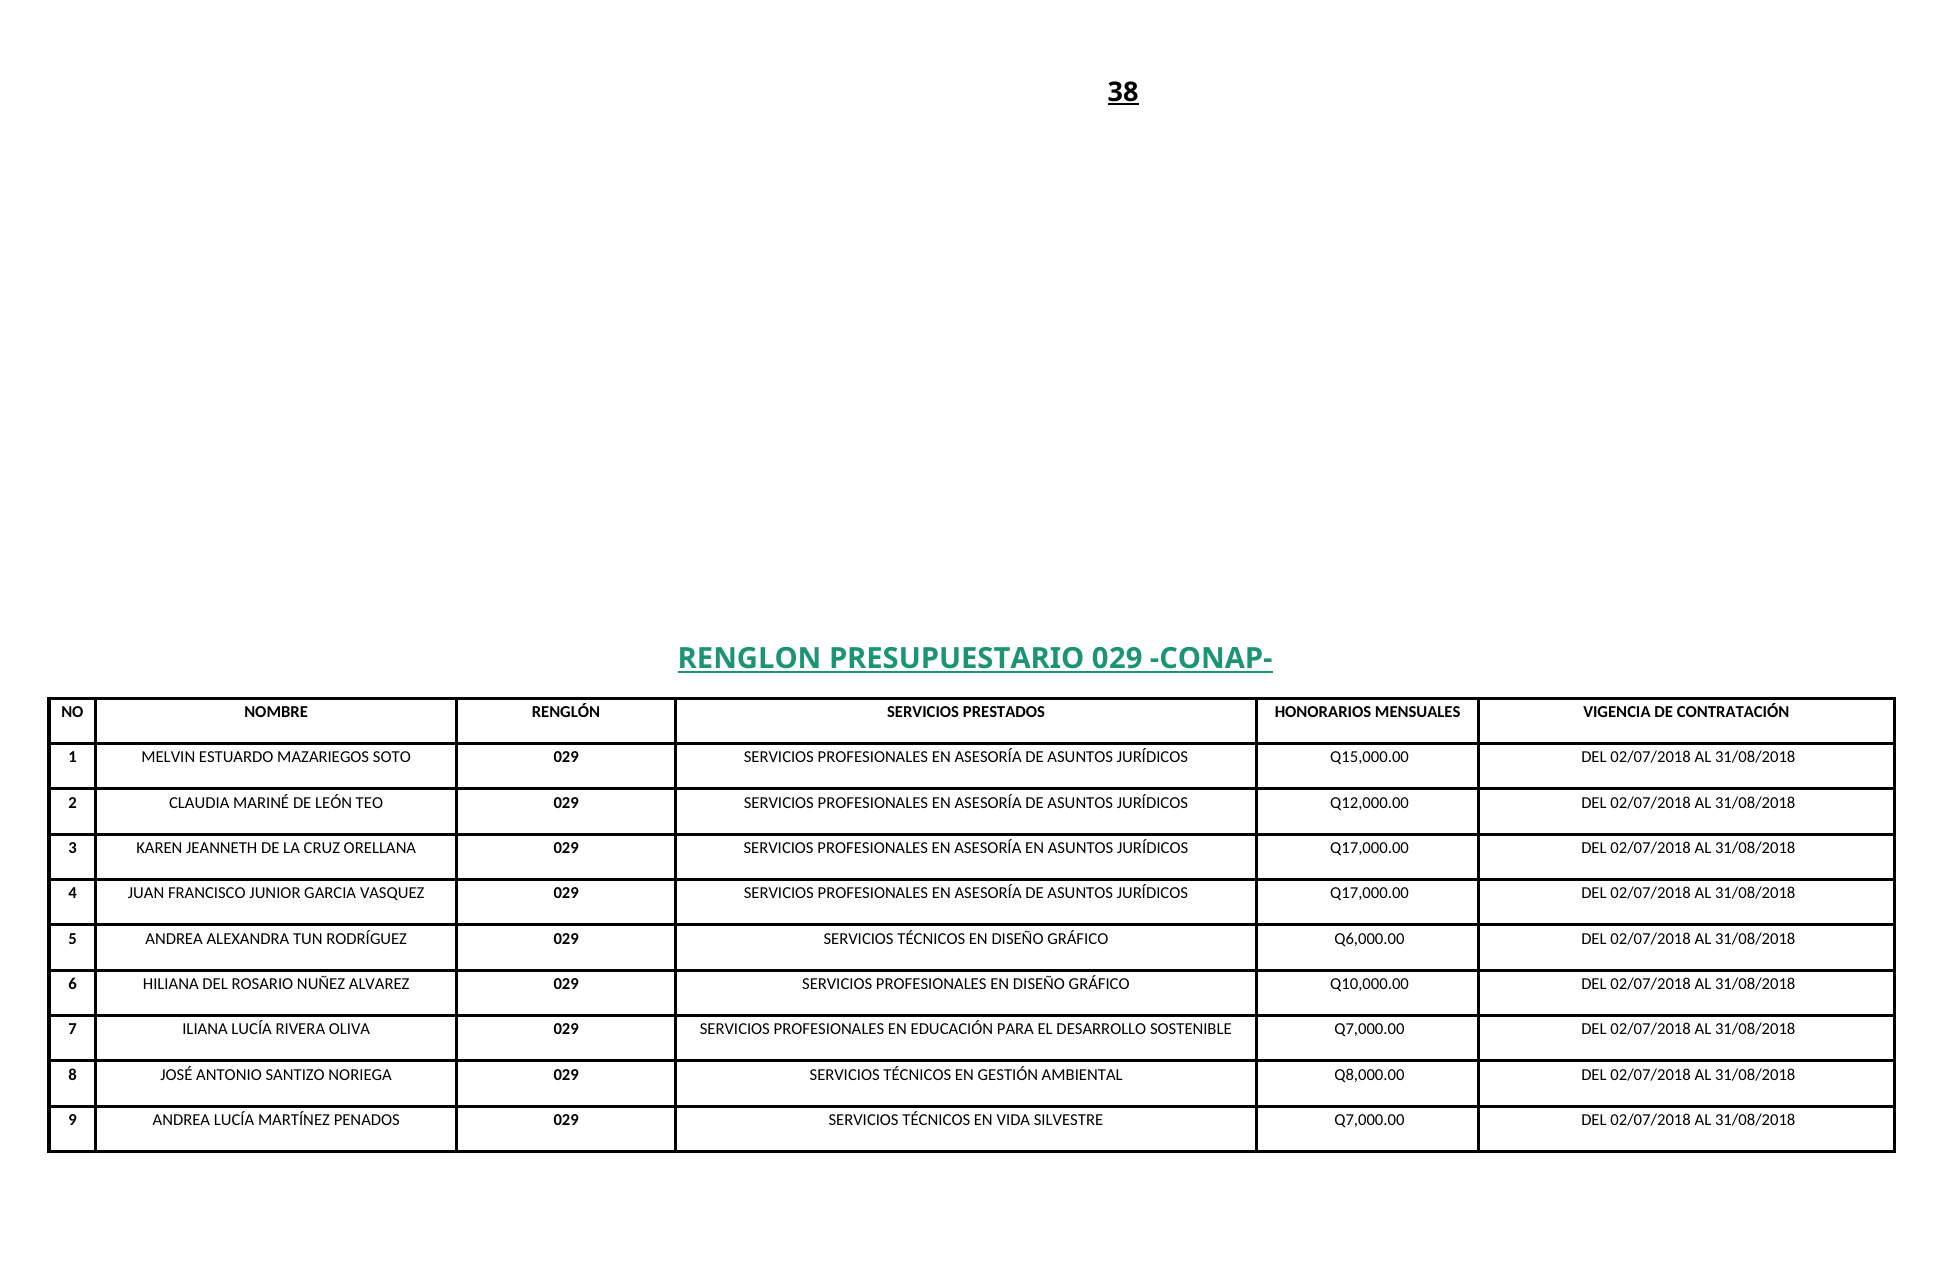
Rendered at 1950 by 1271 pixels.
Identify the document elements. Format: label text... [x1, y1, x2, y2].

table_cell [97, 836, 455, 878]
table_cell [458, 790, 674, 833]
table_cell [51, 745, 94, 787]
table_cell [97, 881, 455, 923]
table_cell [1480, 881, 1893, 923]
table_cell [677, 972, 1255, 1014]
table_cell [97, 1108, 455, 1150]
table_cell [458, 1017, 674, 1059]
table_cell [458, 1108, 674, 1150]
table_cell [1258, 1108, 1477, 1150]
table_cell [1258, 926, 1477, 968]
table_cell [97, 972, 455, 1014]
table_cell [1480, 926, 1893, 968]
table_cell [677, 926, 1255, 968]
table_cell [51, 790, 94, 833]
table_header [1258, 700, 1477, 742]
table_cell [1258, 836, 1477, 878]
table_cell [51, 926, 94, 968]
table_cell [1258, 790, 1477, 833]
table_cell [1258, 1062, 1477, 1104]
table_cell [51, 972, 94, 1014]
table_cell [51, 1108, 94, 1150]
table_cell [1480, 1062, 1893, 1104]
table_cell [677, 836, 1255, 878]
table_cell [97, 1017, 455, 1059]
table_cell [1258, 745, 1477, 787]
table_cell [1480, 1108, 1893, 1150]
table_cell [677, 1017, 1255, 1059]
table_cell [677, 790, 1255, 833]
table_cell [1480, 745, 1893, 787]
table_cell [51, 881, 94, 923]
text RENGLON PRESUPUESTARIO 029 -CONAP- [47, 637, 1903, 677]
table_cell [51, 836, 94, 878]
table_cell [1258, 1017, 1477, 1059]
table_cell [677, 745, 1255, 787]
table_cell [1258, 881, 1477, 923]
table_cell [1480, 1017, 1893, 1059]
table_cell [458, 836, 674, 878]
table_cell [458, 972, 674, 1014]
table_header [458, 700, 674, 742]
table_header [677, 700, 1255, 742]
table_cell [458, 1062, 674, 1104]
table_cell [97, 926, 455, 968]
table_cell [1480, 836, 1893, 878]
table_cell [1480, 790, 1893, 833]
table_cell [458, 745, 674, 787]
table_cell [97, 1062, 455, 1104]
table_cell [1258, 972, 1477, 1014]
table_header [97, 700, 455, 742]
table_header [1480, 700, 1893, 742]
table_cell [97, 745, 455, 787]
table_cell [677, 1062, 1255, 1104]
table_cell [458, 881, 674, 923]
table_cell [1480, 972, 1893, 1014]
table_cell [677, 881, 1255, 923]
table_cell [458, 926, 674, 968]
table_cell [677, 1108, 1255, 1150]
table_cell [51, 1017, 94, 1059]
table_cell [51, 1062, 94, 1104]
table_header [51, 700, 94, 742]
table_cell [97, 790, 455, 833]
